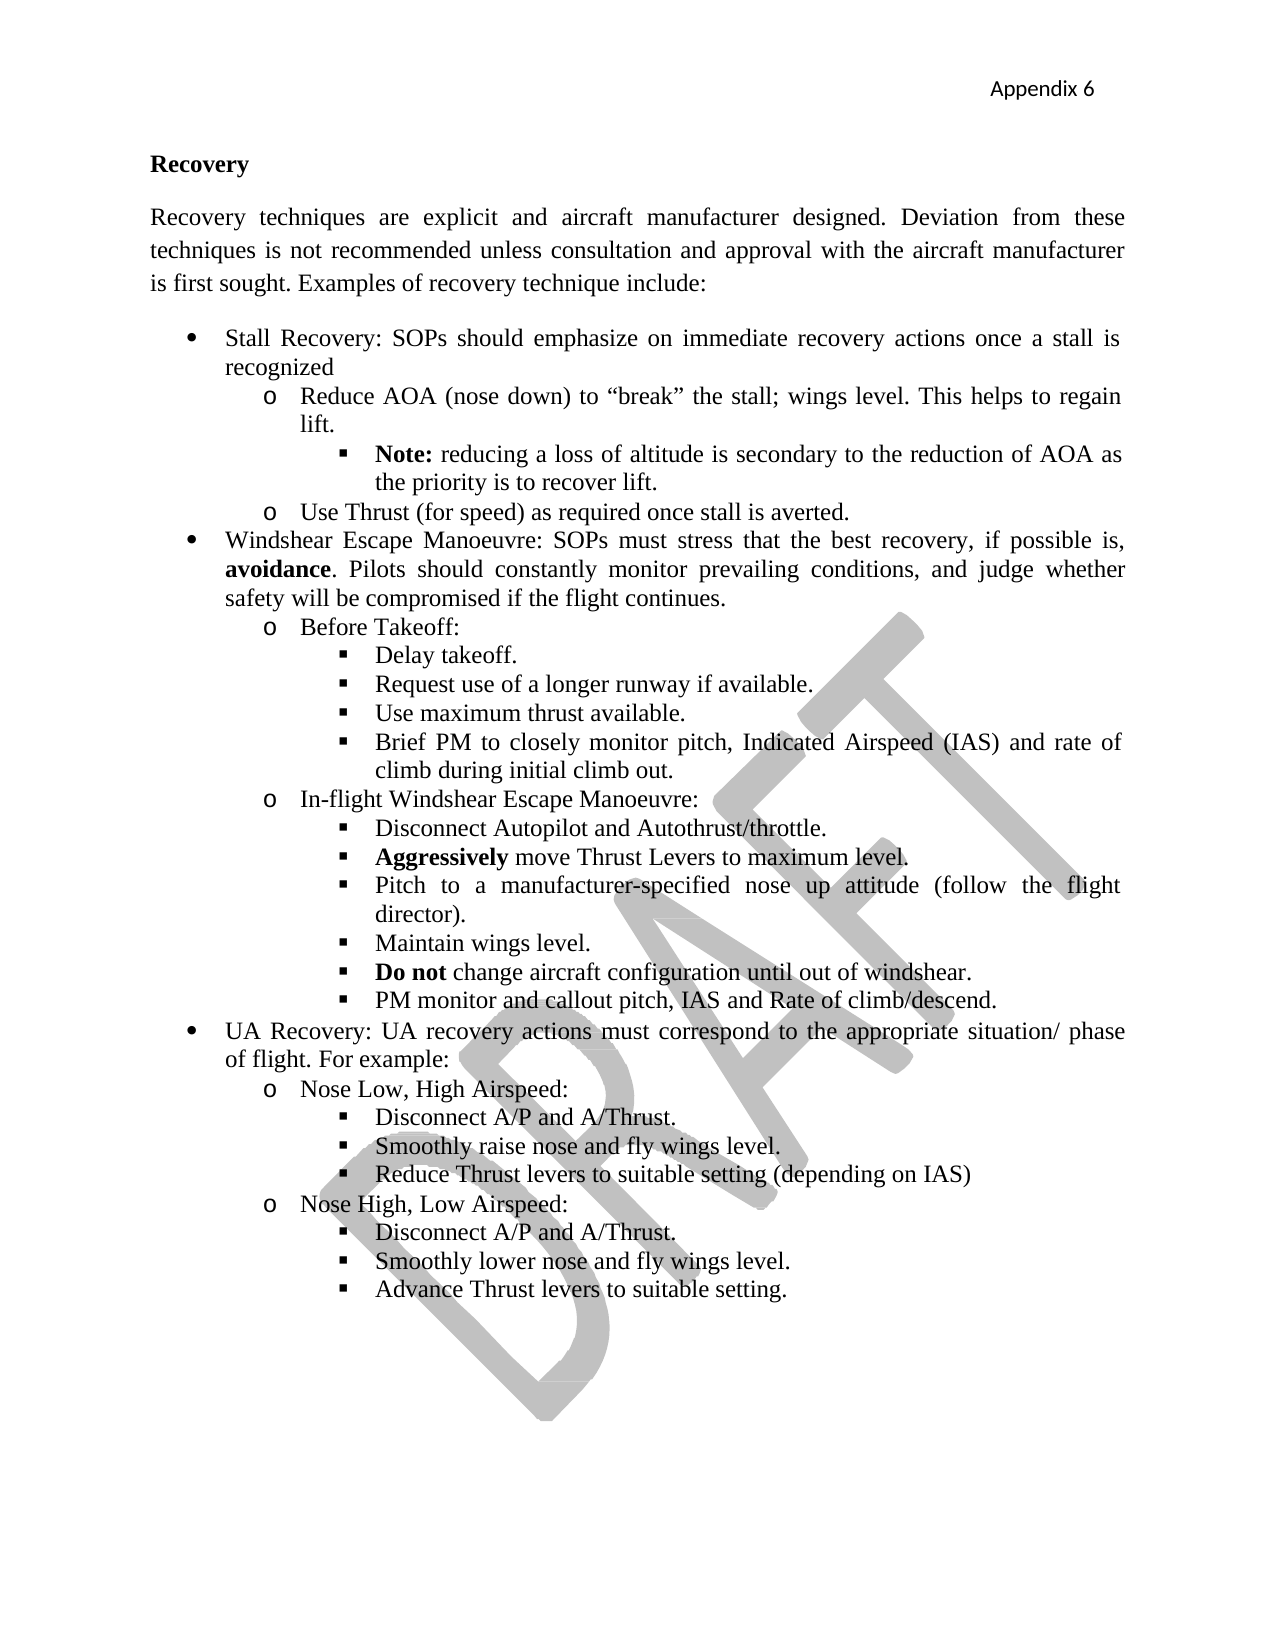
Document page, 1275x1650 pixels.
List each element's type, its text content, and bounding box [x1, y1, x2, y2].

list Advance Thrust levers to suitable setting. [337, 1274, 1137, 1303]
list Reduce AOA (nose down) to “break” the stall; wings level. This helps to regain lift. [262, 381, 1125, 439]
list Stall Recovery: SOPs should emphasize on immediate recovery actions once a stall is recognized [187, 324, 1125, 381]
subtitle Recovery [150, 149, 1137, 178]
list Pitch to a manufacturer-specified nose up attitude (follow the flight director). [337, 870, 1125, 928]
list Disconnect A/P and A/Thrust. [337, 1103, 1137, 1131]
list UA Recovery: UA recovery actions must correspond to the appropriate situation/ phase of flight. For example: [187, 1017, 1126, 1074]
list Use Thrust (for speed) as required once stall is averted. [262, 496, 1137, 526]
list Disconnect Autopilot and Autothrust/throttle. [337, 814, 1137, 842]
list Smoothly raise nose and fly wings level. [337, 1131, 1137, 1159]
list Aggressively move Thrust Levers to maximum level. [337, 842, 1137, 870]
list Smoothly lower nose and fly wings level. [337, 1246, 1137, 1274]
list Note: reducing a loss of altitude is secondary to the reduction of AOA as the priority is to recover lift. [337, 439, 1125, 496]
list Use maximum thrust available. [337, 698, 1137, 727]
list Brief PM to closely monitor pitch, Indicated Airspeed (IAS) and rate of climb during initial climb out. [337, 727, 1125, 784]
list PM monitor and callout pitch, IAS and Rate of climb/descend. [337, 985, 1137, 1014]
list Nose Low, High Airspeed: [262, 1074, 1137, 1103]
list Maintain wings level. [337, 928, 1137, 957]
list Reduce Thrust levers to suitable setting (depending on IAS) [337, 1159, 1137, 1188]
list In-flight Windshear Escape Manoeuvre: [262, 784, 1137, 814]
list Disconnect A/P and A/Thrust. [337, 1218, 1137, 1246]
list Before Takeoff: [262, 612, 1137, 641]
text Recovery techniques are explicit and aircraft manufacturer designed. Deviation from these techniques is not recommended unless consultation and approval with the aircraft manufacturer is first sought. Examples of recovery technique include: [150, 202, 1125, 297]
list Delay takeoff. [337, 641, 1137, 669]
list Do not change aircraft configuration until out of windshear. [337, 957, 1137, 985]
list Nose High, Low Airspeed: [262, 1188, 1137, 1218]
list Windshear Escape Manoeuvre: SOPs must stress that the best recovery, if possible is, avoidance. Pilots should constantly monitor prevailing conditions, and judge whether safety will be compromised if the flight continues. [187, 526, 1125, 612]
list Request use of a longer runway if available. [337, 669, 1137, 698]
